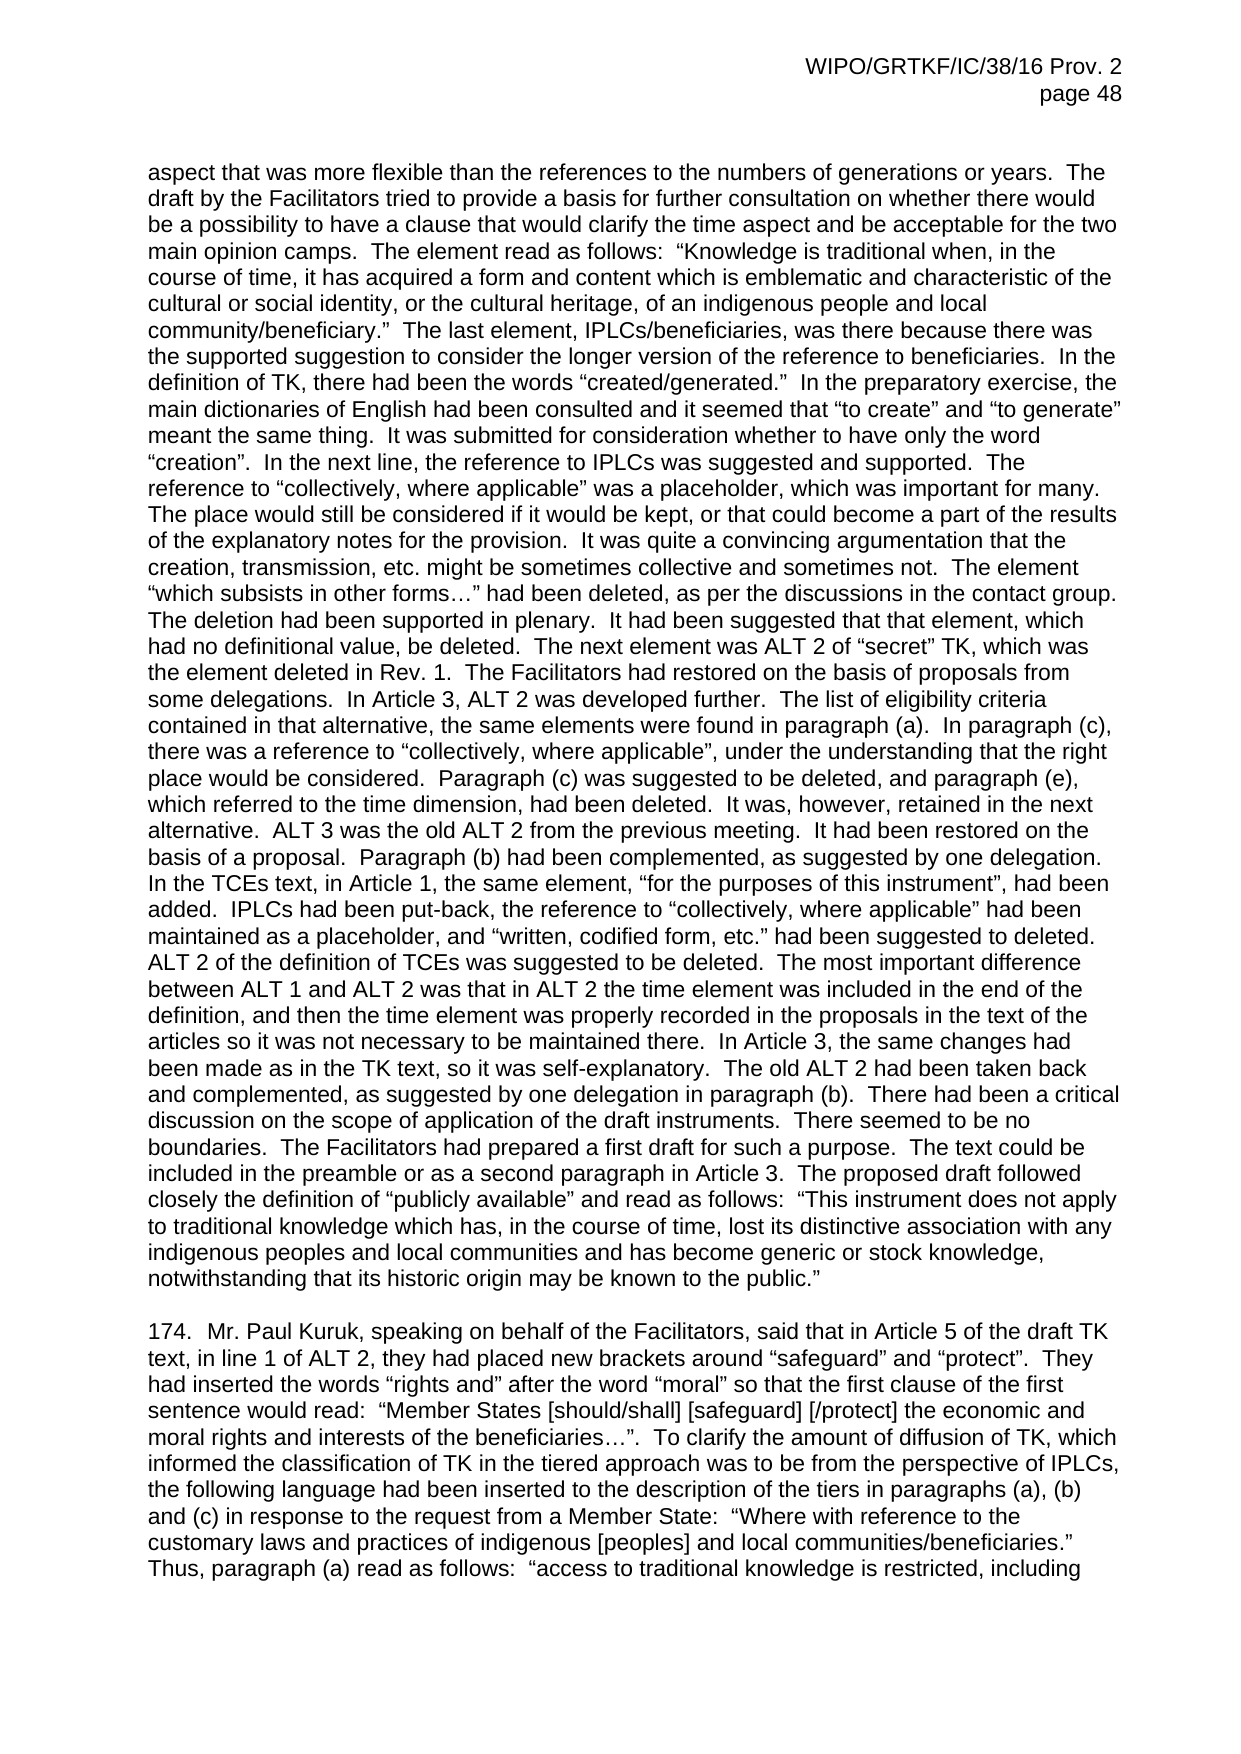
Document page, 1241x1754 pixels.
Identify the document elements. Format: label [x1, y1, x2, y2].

list [148, 158, 1122, 1292]
list [148, 1318, 1122, 1582]
